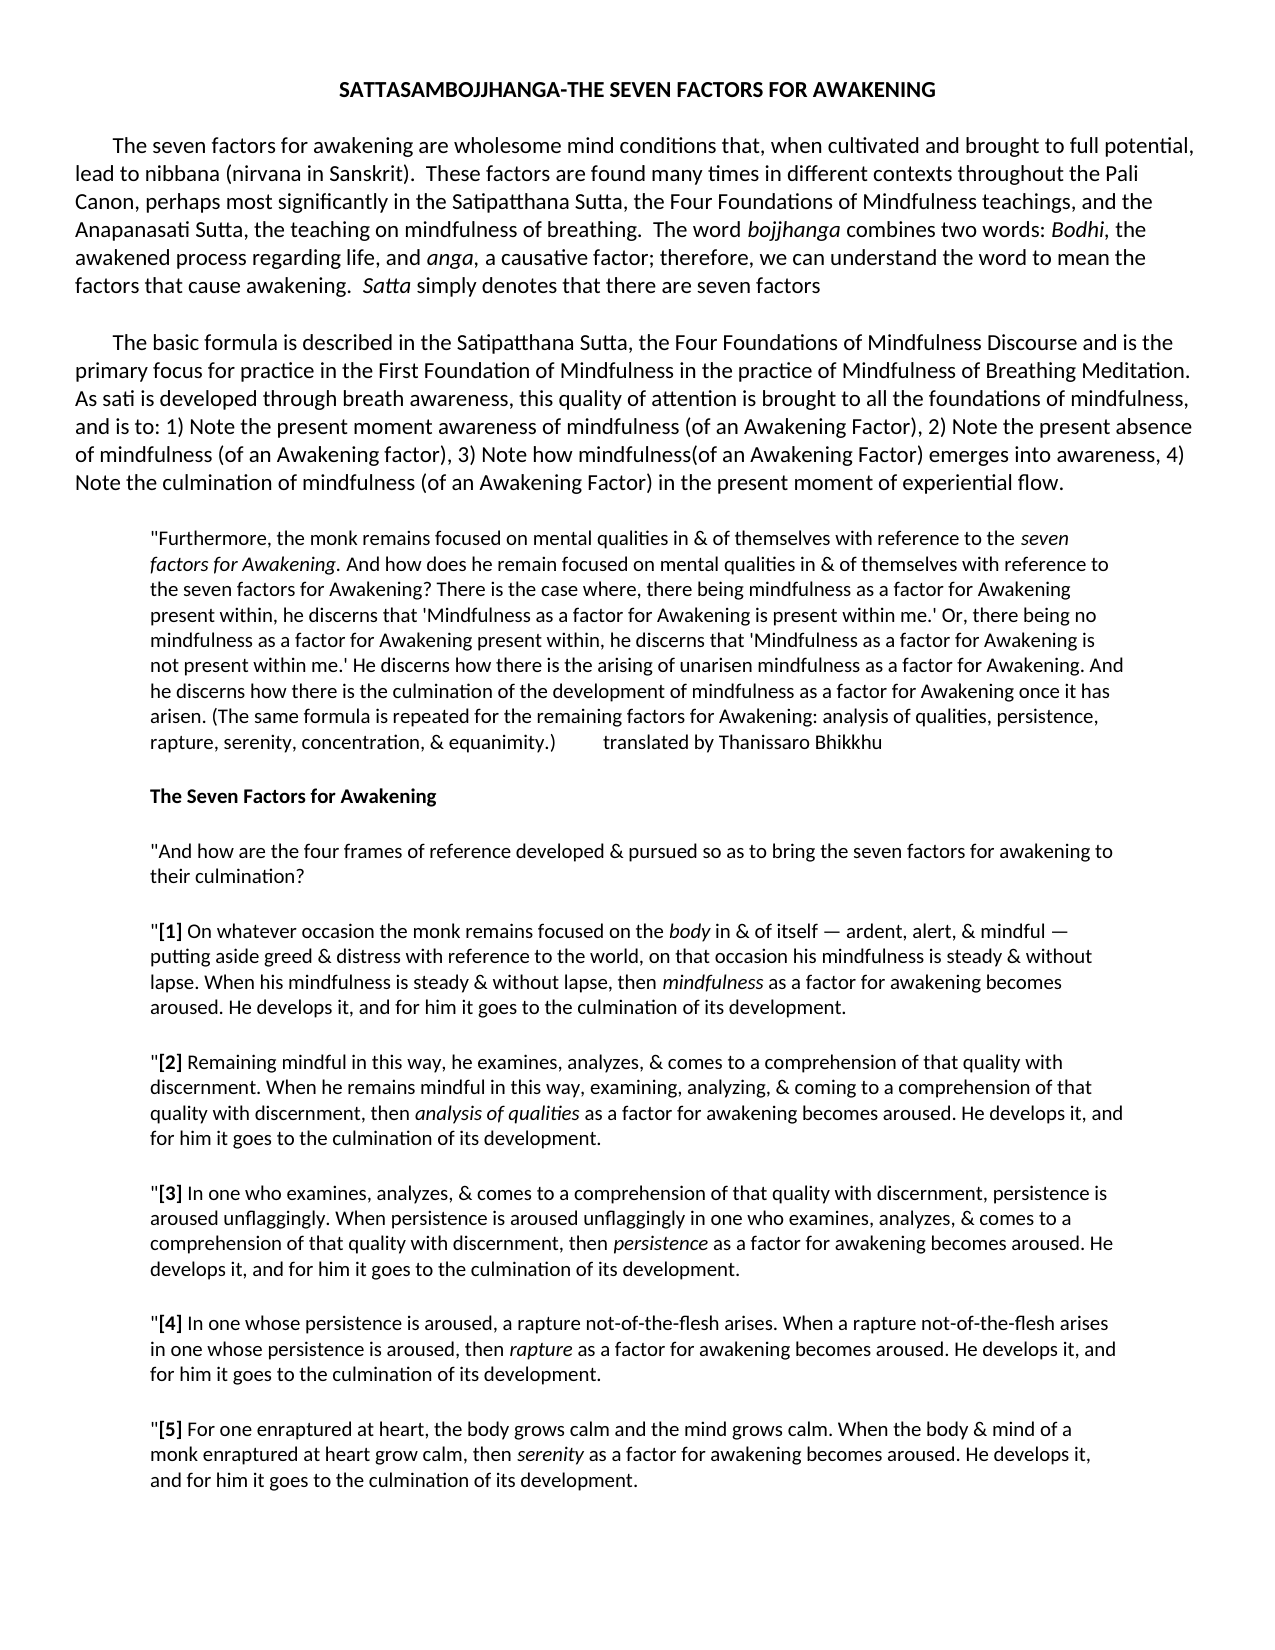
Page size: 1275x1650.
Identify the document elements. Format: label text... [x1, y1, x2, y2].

text The Seven Factors for Awakening [150, 783, 1125, 809]
text The seven factors for awakening are wholesome mind conditions that, when cultivated and brought to full potential, lead to nibbana (nirvana in Sanskrit). These factors are found many times in different contexts throughout the Pali Canon, perhaps most significantly in the Satipatthana Sutta, the Four Foundations of Mindfulness teachings, and the Anapanasati Sutta, the teaching on mindfulness of breathing. The word bojjhanga combines two words: Bodhi, the awakened process regarding life, and anga, a causative factor; therefore, we can understand the word to mean the factors that cause awakening. Satta simply denotes that there are seven factors [75, 131, 1200, 299]
text "[4] In one whose persistence is aroused, a rapture not-of-the-flesh arises. When a rapture not-of-the-flesh arises in one whose persistence is aroused, then rapture as a factor for awakening becomes aroused. He develops it, and for him it goes to the culmination of its development. [150, 1311, 1125, 1387]
text SATTASAMBOJJHANGA-THE SEVEN FACTORS FOR AWAKENING [75, 75, 1200, 103]
text The basic formula is described in the Satipatthana Sutta, the Four Foundations of Mindfulness Discourse and is the primary focus for practice in the First Foundation of Mindfulness in the practice of Mindfulness of Breathing Meditation. As sati is developed through breath awareness, this quality of attention is brought to all the foundations of mindfulness, and is to: 1) Note the present moment awareness of mindfulness (of an Awakening Factor), 2) Note the present absence of mindfulness (of an Awakening factor), 3) Note how mindfulness(of an Awakening Factor) emerges into awareness, 4) Note the culmination of mindfulness (of an Awakening Factor) in the present moment of experiential flow. [75, 328, 1200, 496]
text "And how are the four frames of reference developed & pursued so as to bring the seven factors for awakening to their culmination? [150, 838, 1125, 889]
text "[1] On whatever occasion the monk remains focused on the body in & of itself — ardent, alert, & mindful — putting aside greed & distress with reference to the world, on that occasion his mindfulness is steady & without lapse. When his mindfulness is steady & without lapse, then mindfulness as a factor for awakening becomes aroused. He develops it, and for him it goes to the culmination of its development. [150, 918, 1125, 1020]
text "[2] Remaining mindful in this way, he examines, analyzes, & comes to a comprehension of that quality with discernment. When he remains mindful in this way, examining, analyzing, & coming to a comprehension of that quality with discernment, then analysis of qualities as a factor for awakening becomes aroused. He develops it, and for him it goes to the culmination of its development. [150, 1049, 1125, 1151]
text "[5] For one enraptured at heart, the body grows calm and the mind grows calm. When the body & mind of a monk enraptured at heart grow calm, then serenity as a factor for awakening becomes aroused. He develops it, and for him it goes to the culmination of its development. [150, 1416, 1125, 1492]
text "[3] In one who examines, analyzes, & comes to a comprehension of that quality with discernment, persistence is aroused unflaggingly. When persistence is aroused unflaggingly in one who examines, analyzes, & comes to a comprehension of that quality with discernment, then persistence as a factor for awakening becomes aroused. He develops it, and for him it goes to the culmination of its development. [150, 1180, 1125, 1281]
text "Furthermore, the monk remains focused on mental qualities in & of themselves with reference to the seven factors for Awakening. And how does he remain focused on mental qualities in & of themselves with reference to the seven factors for Awakening? There is the case where, there being mindfulness as a factor for Awakening present within, he discerns that 'Mindfulness as a factor for Awakening is present within me.' Or, there being no mindfulness as a factor for Awakening present within, he discerns that 'Mindfulness as a factor for Awakening is not present within me.' He discerns how there is the arising of unarisen mindfulness as a factor for Awakening. And he discerns how there is the culmination of the development of mindfulness as a factor for Awakening once it has arisen. (The same formula is repeated for the remaining factors for Awakening: analysis of qualities, persistence, rapture, serenity, concentration, & equanimity.) translated by Thanissaro Bhikkhu [150, 526, 1125, 754]
